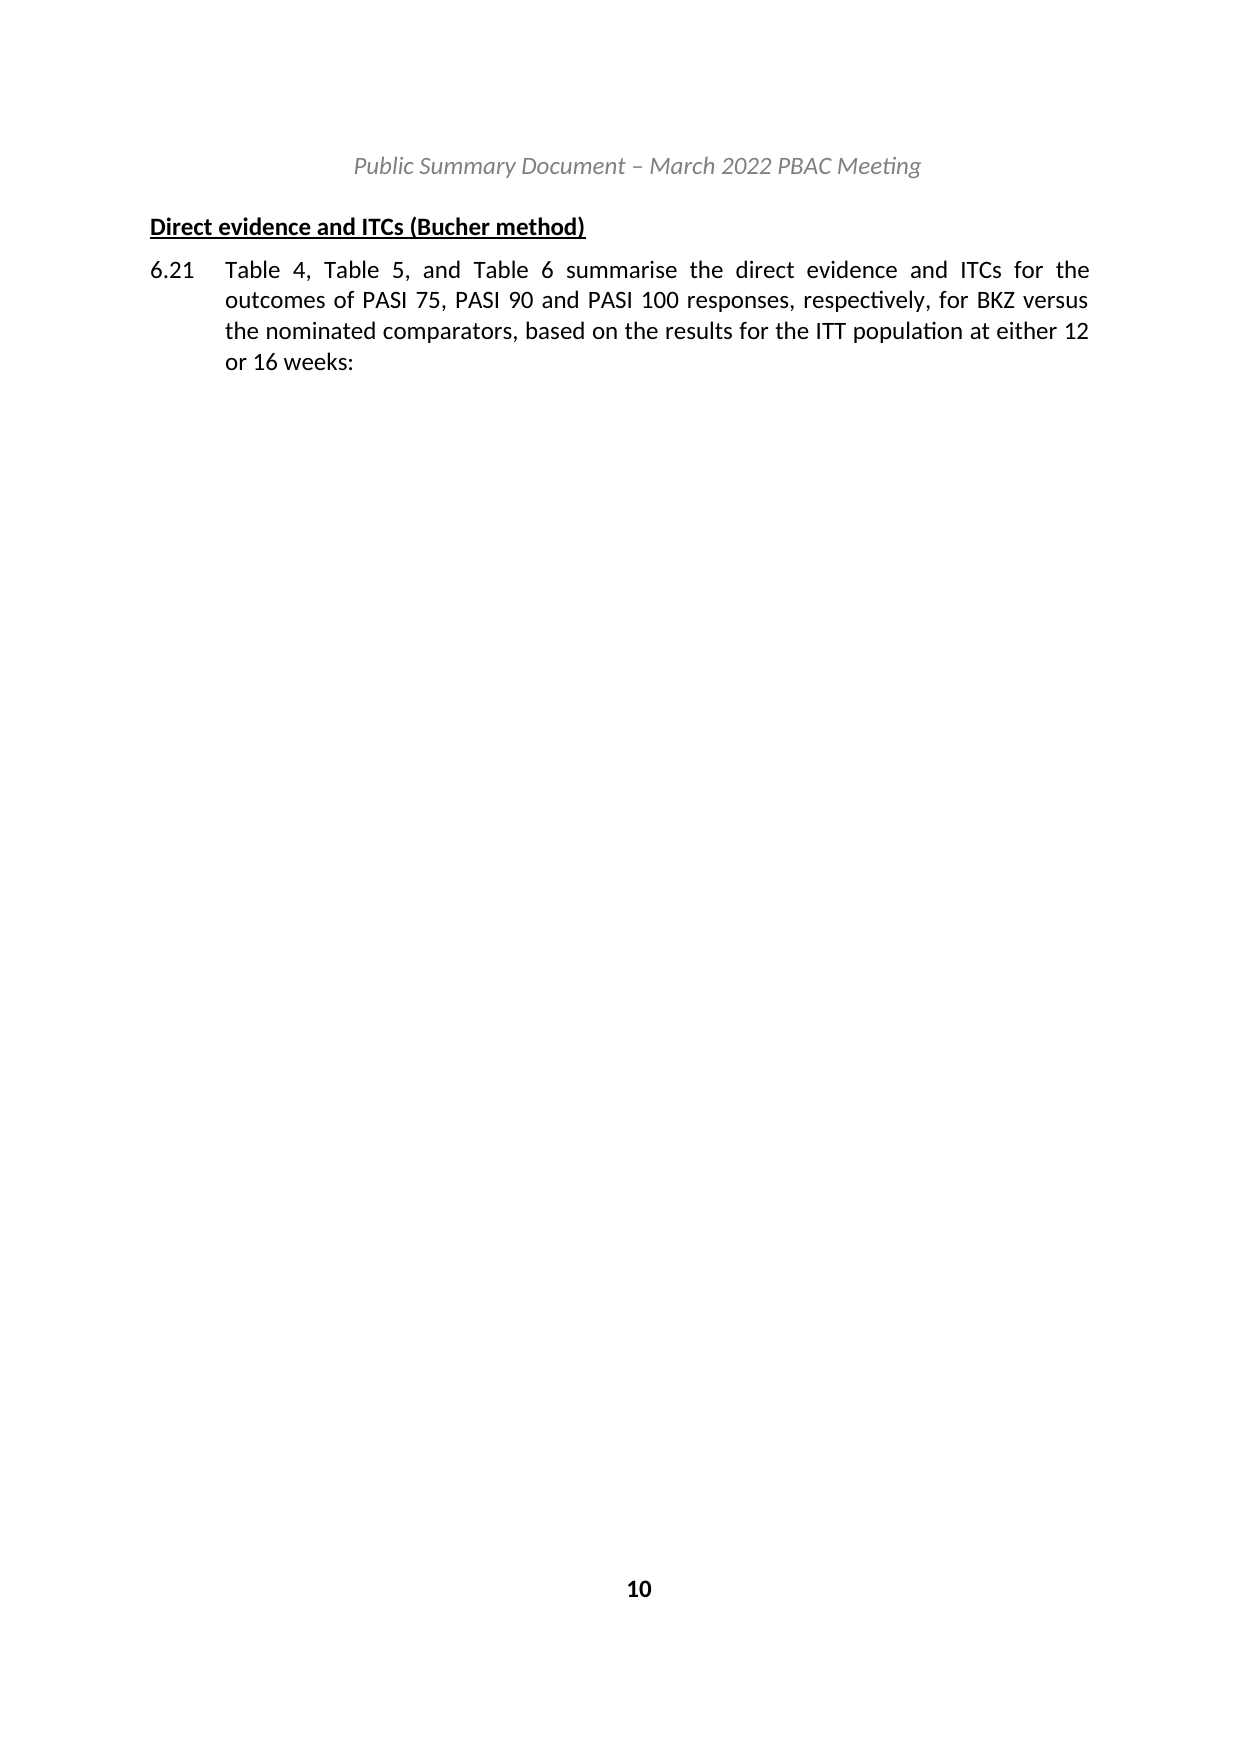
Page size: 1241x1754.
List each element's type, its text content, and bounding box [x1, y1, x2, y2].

text Table 4, Table 5, and Table 6 summarise the direct evidence and ITCs for the outcomes of PASI 75, PASI 90 and PASI 100 responses, respectively, for BKZ versus the nominated comparators, based on the results for the ITT population at either 12 or 16 weeks: [150, 254, 1090, 376]
list Direct evidence and ITCs (Bucher method) [150, 211, 1090, 242]
